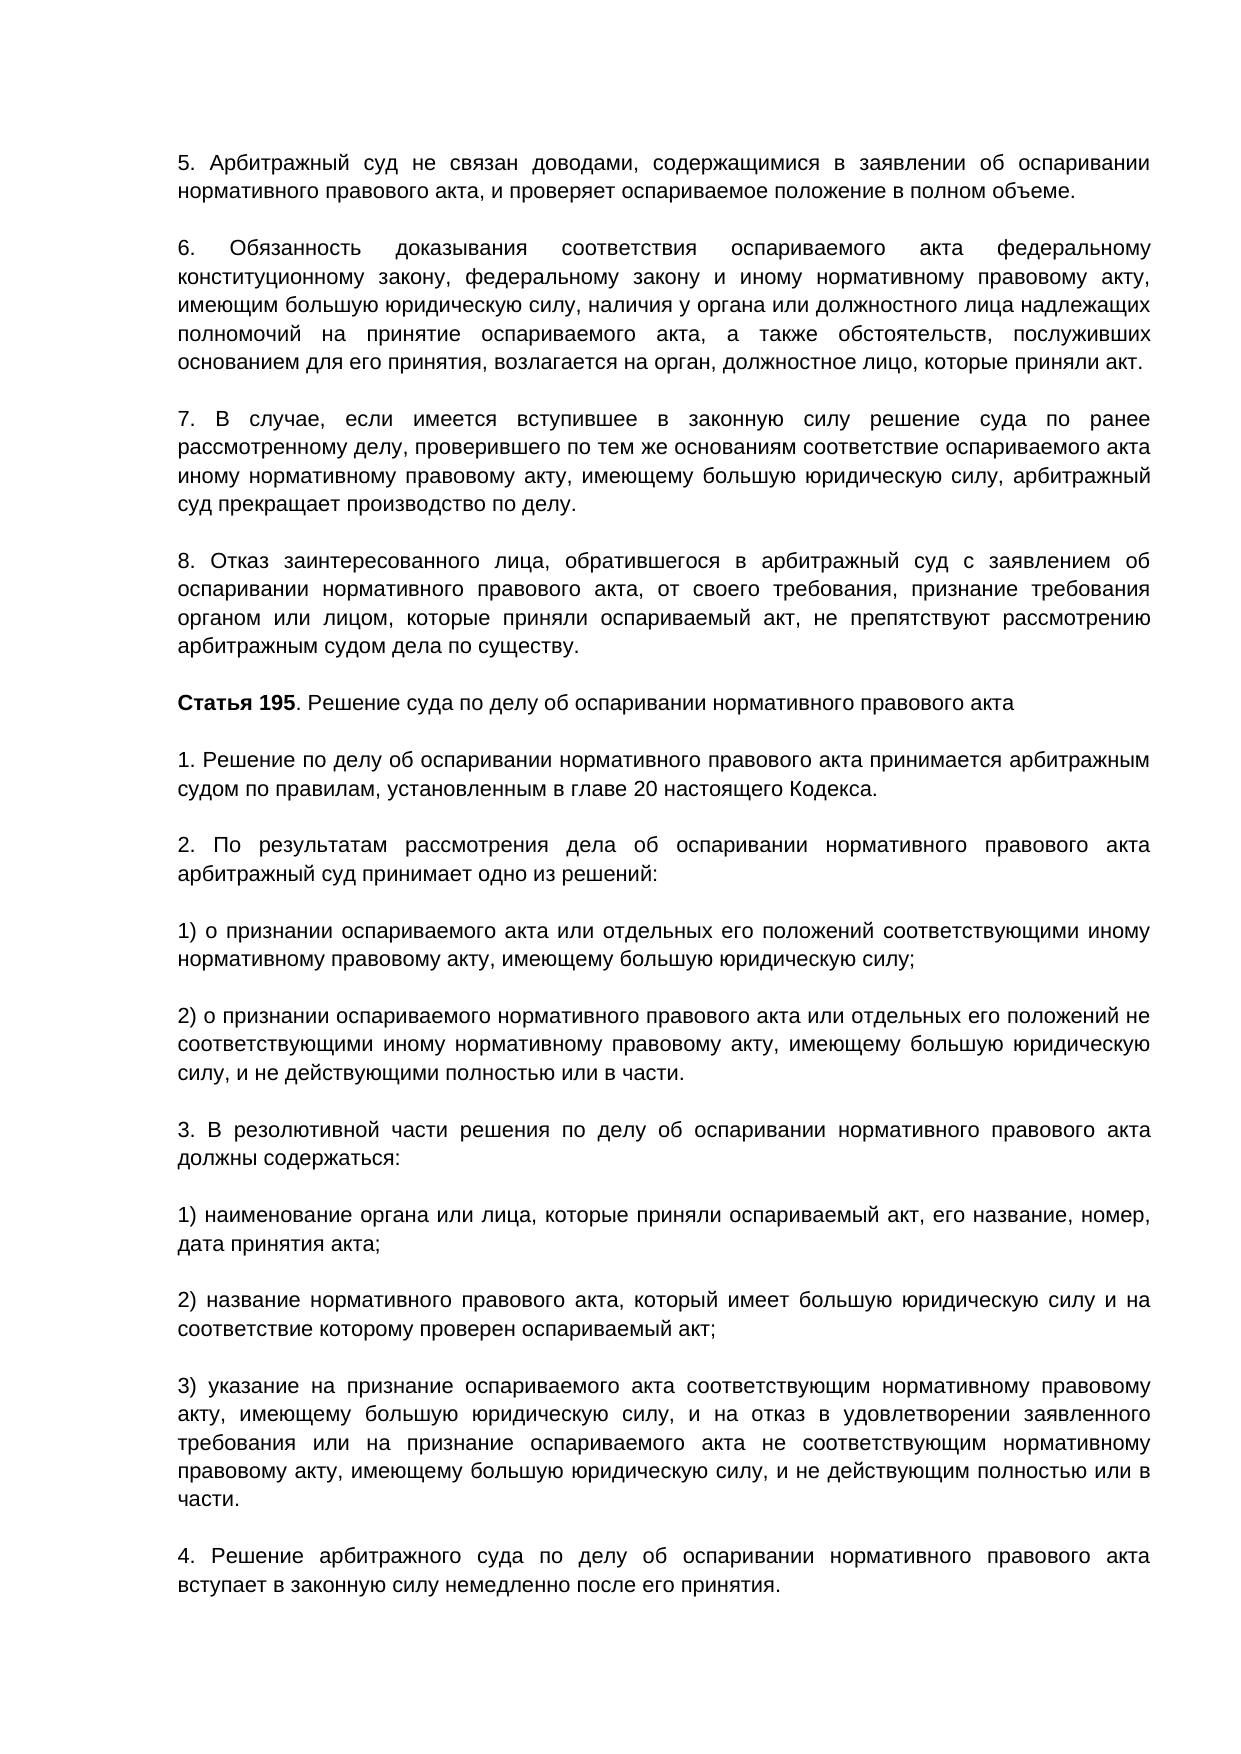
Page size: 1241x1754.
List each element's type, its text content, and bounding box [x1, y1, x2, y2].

text 1) о признании оспариваемого акта или отдельных его положений соответствующими иному нормативному правовому акту, имеющему большую юридическую силу; [177, 886, 1152, 971]
text 7. В случае, если имеется вступившее в законную силу решение суда по ранее рассмотренному делу, проверившего по тем же основаниям соответствие оспариваемого акта иному нормативному правовому акту, имеющему большую юридическую силу, арбитражный суд прекращает производство по делу. [177, 374, 1152, 516]
text Статья 195. Решение суда по делу об оспаривании нормативного правового акта [177, 658, 1152, 715]
text 4. Решение арбитражного суда по делу об оспаривании нормативного правового акта вступает в законную силу немедленно после его принятия. [177, 1512, 1152, 1597]
text 3. В резолютивной части решения по делу об оспаривании нормативного правового акта должны содержаться: [177, 1085, 1152, 1170]
text 8. Отказ заинтересованного лица, обратившегося в арбитражный суд с заявлением об оспаривании нормативного правового акта, от своего требования, признание требования органом или лицом, которые приняли оспариваемый акт, не препятствуют рассмотрению арбитражным судом дела по существу. [177, 516, 1152, 658]
text 6. Обязанность доказывания соответствия оспариваемого акта федеральному конституционному закону, федеральному закону и иному нормативному правовому акту, имеющим большую юридическую силу, наличия у органа или должностного лица надлежащих полномочий на принятие оспариваемого акта, а также обстоятельств, послуживших основанием для его принятия, возлагается на орган, должностное лицо, которые приняли акт. [177, 203, 1152, 374]
text 1. Решение по делу об оспаривании нормативного правового акта принимается арбитражным судом по правилам, установленным в главе 20 настоящего Кодекса. [177, 715, 1152, 801]
text 1) наименование органа или лица, которые приняли оспариваемый акт, его название, номер, дата принятия акта; [177, 1170, 1152, 1256]
text 2. По результатам рассмотрения дела об оспаривании нормативного правового акта арбитражный суд принимает одно из решений: [177, 801, 1152, 886]
text 2) о признании оспариваемого нормативного правового акта или отдельных его положений не соответствующими иному нормативному правовому акту, имеющему большую юридическую силу, и не действующими полностью или в части. [177, 971, 1152, 1085]
text 5. Арбитражный суд не связан доводами, содержащимися в заявлении об оспаривании нормативного правового акта, и проверяет оспариваемое положение в полном объеме. [177, 118, 1152, 203]
text 3) указание на признание оспариваемого акта соответствующим нормативному правовому акту, имеющему большую юридическую силу, и на отказ в удовлетворении заявленного требования или на признание оспариваемого акта не соответствующим нормативному правовому акту, имеющему большую юридическую силу, и не действующим полностью или в части. [177, 1341, 1152, 1512]
text 2) название нормативного правового акта, который имеет большую юридическую силу и на соответствие которому проверен оспариваемый акт; [177, 1256, 1152, 1341]
